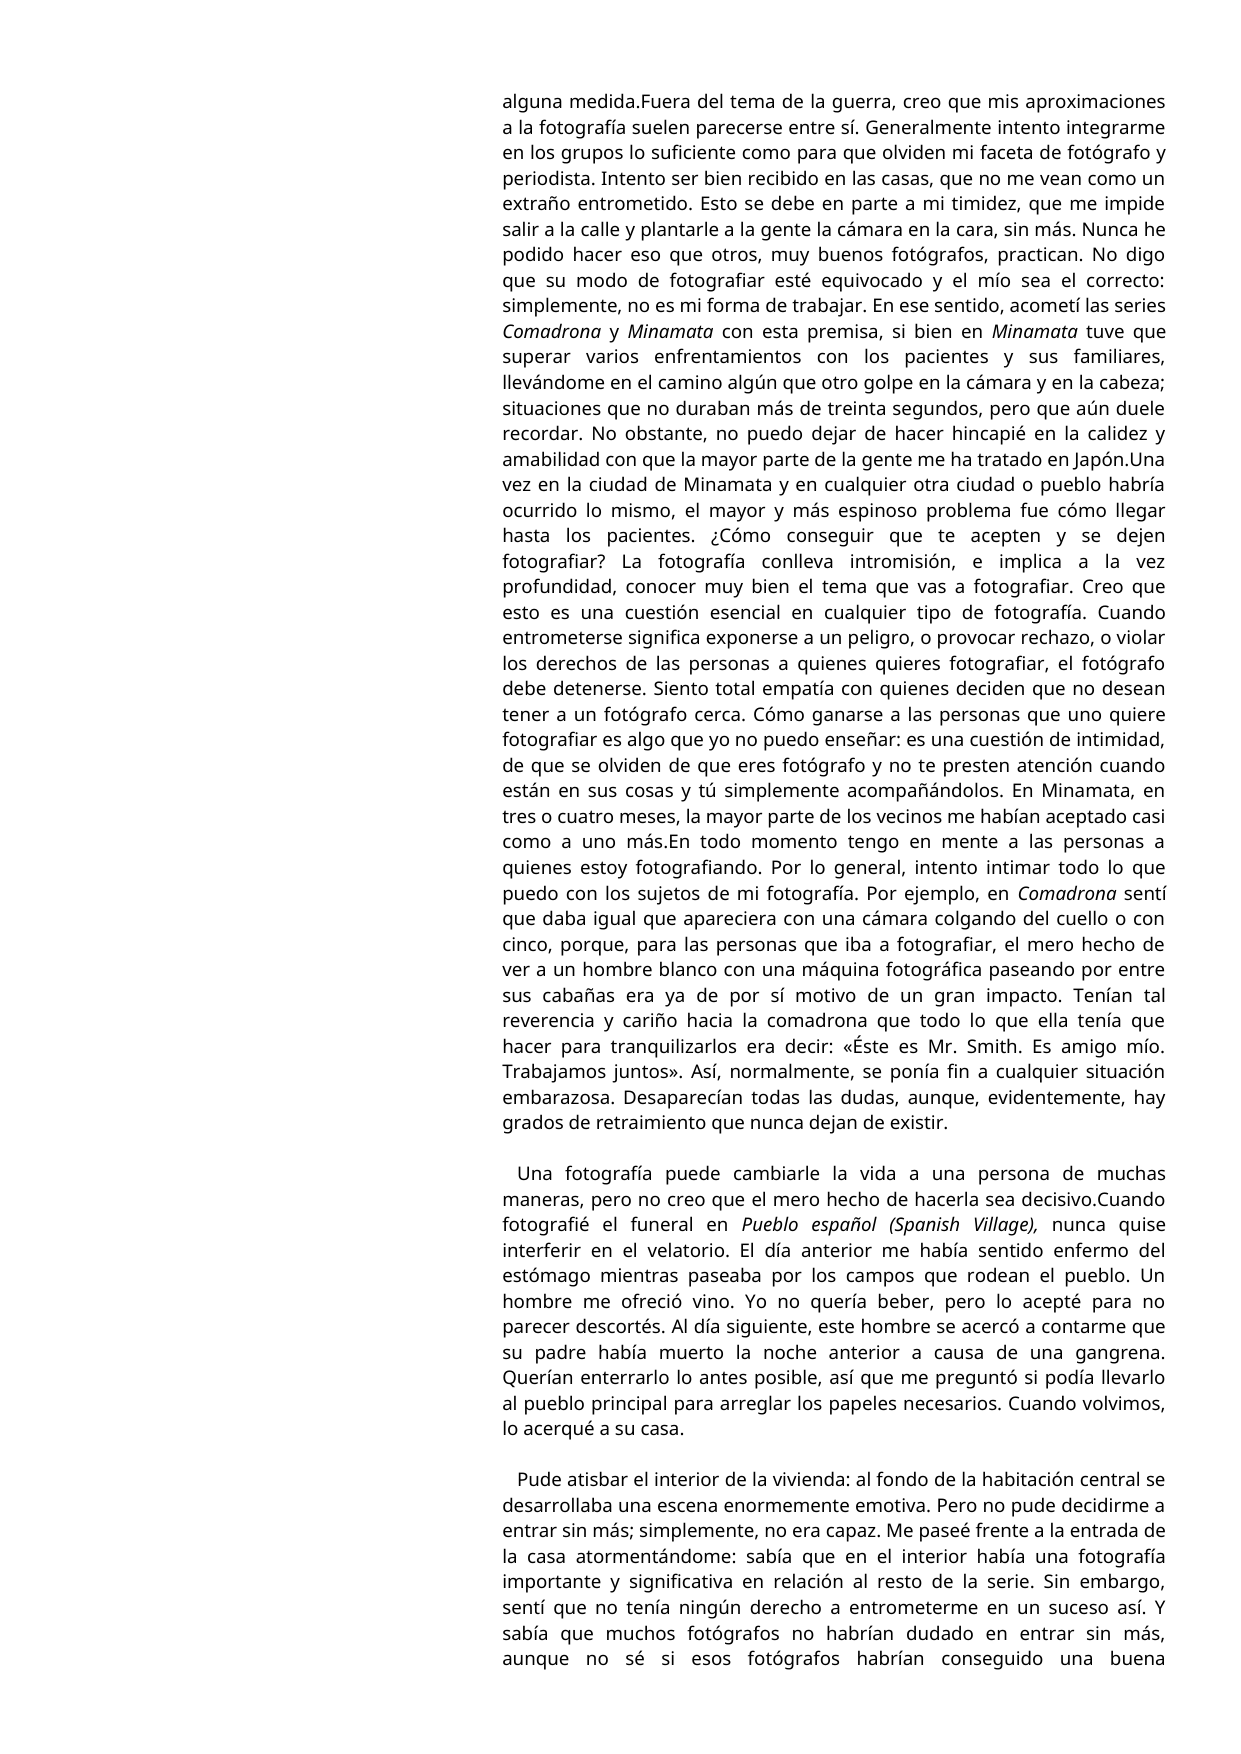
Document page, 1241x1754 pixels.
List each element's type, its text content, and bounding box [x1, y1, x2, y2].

text Una fotografía puede cambiarle la vida a una persona de muchas maneras, pero no creo que el mero hecho de hacerla sea decisivo.Cuando fotografié el funeral en Pueblo español (Spanish Village), nunca quise interferir en el velatorio. El día anterior me había sentido enfermo del estómago mientras paseaba por los campos que rodean el pueblo. Un hombre me ofreció vino. Yo no quería beber, pero lo acepté para no parecer descortés. Al día siguiente, este hombre se acercó a contarme que su padre había muerto la noche anterior a causa de una gangrena. Querían enterrarlo lo antes posible, así que me preguntó si podía llevarlo al pueblo principal para arreglar los papeles necesarios. Cuando volvimos, lo acerqué a su casa. [502, 1161, 1166, 1441]
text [502, 1467, 1166, 1671]
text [502, 89, 1166, 1135]
